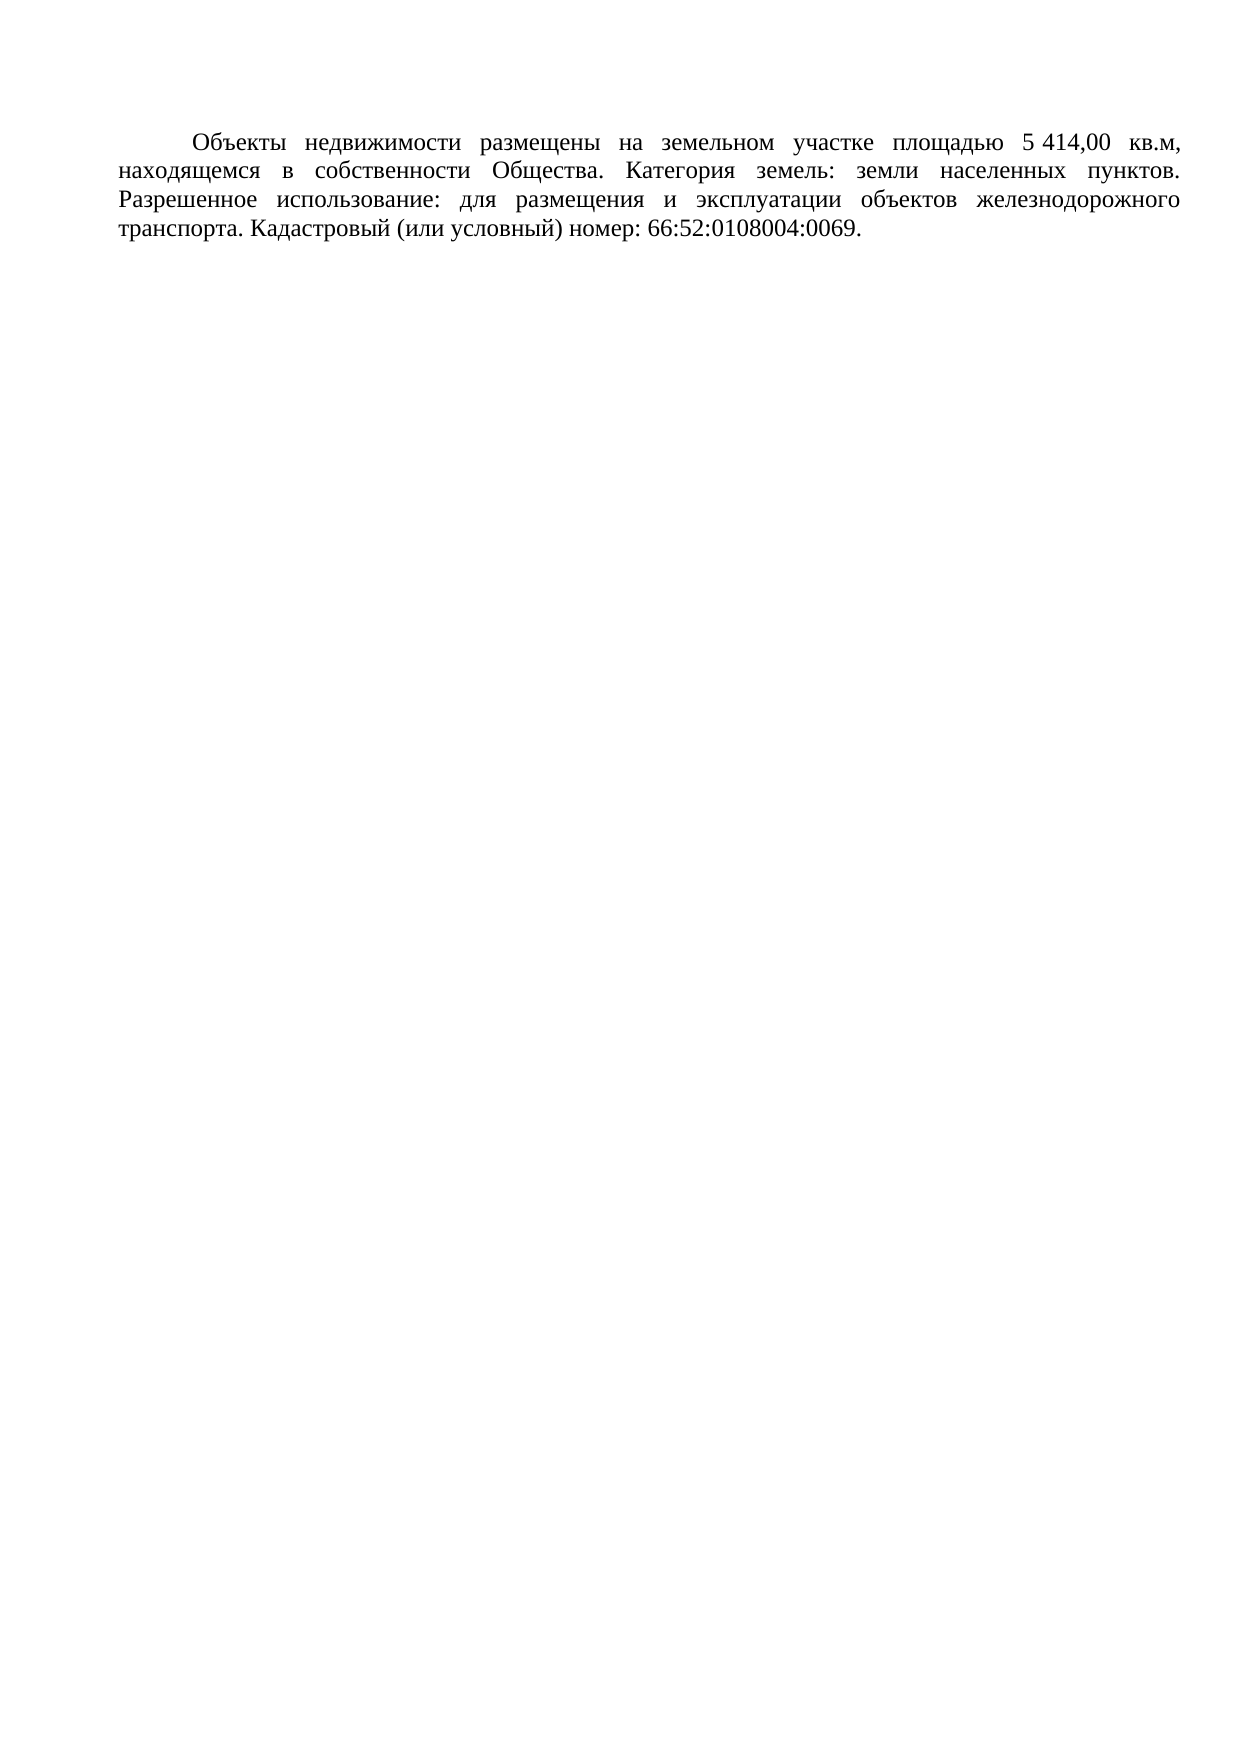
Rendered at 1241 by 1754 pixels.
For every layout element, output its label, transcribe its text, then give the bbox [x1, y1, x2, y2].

text Объекты недвижимости размещены на земельном участке площадью 5 414,00 кв.м, находящемся в собственности Общества. Категория земель: земли населенных пунктов. Разрешенное использование: для размещения и эксплуатации объектов железнодорожного транспорта. Кадастровый (или условный) номер: 66:52:0108004:0069. [118, 127, 1181, 242]
